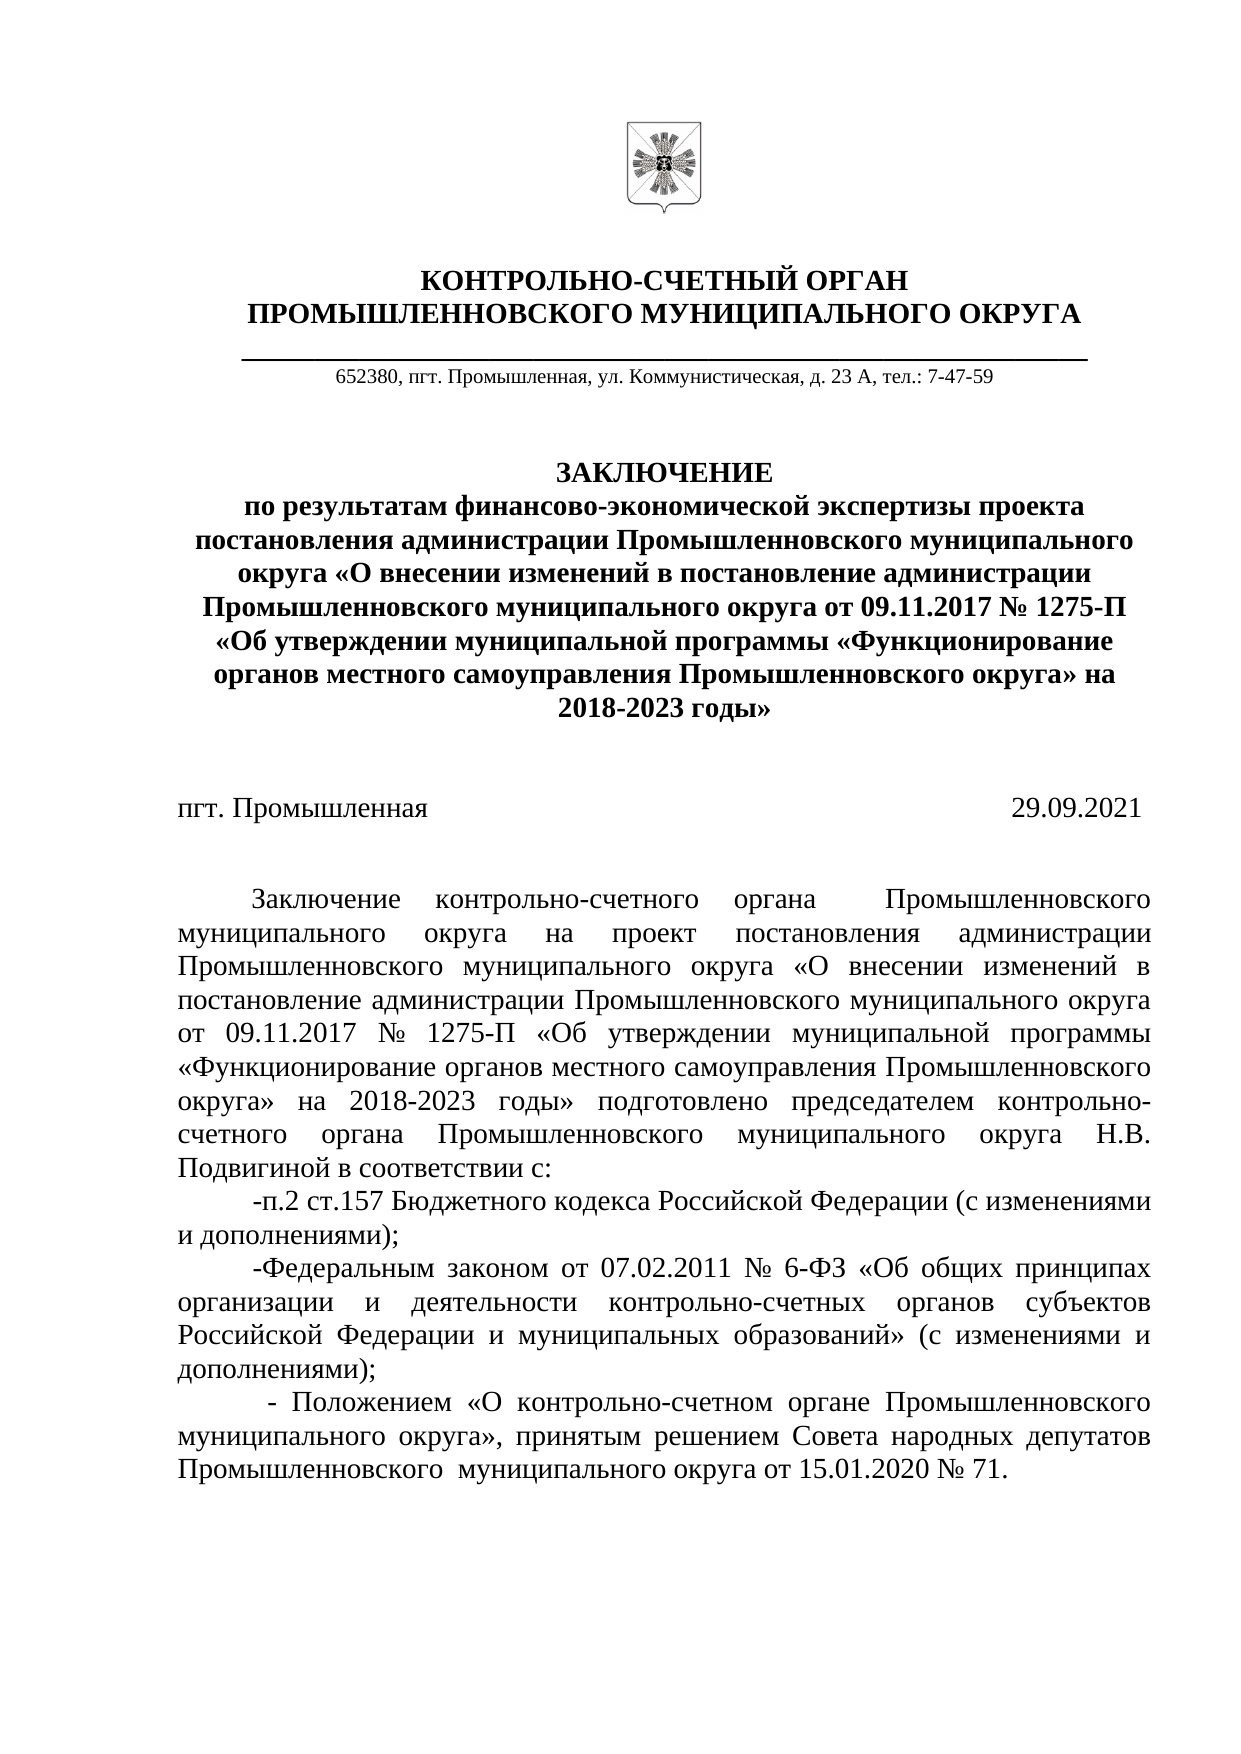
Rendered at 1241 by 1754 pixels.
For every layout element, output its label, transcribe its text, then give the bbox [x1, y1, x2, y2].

text пгт. Промышленная 29.09.2021 [177, 790, 1152, 824]
text 652380, пгт. Промышленная, ул. Коммунистическая, д. 23 А, тел.: 7-47-59 [177, 364, 1152, 388]
text Заключение контрольно-счетного органа Промышленновского муниципального округа на проект постановления администрации Промышленновского муниципального округа «О внесении изменений в постановление администрации Промышленновского муниципального округа от 09.11.2017 № 1275-П «Об утверждении муниципальной программы «Функционирование органов местного самоуправления Промышленновского округа» на 2018-2023 годы» подготовлено председателем контрольно-счетного органа Промышленновского муниципального округа Н.В. Подвигиной в соответствии с: [177, 881, 1152, 1183]
text ПРОМЫШЛЕННОВСКОГО МУНИЦИПАЛЬНОГО ОКРУГА [177, 297, 1152, 330]
text по результатам финансово-экономической экспертизы проекта постановления администрации Промышленновского муниципального округа «О внесении изменений в постановление администрации Промышленновского муниципального округа от 09.11.2017 № 1275-П «Об утверждении муниципальной программы «Функционирование органов местного самоуправления Промышленновского округа» на 2018-2023 годы» [177, 488, 1152, 723]
text -Федеральным законом от 07.02.2011 № 6-ФЗ «Об общих принципах организации и деятельности контрольно-счетных органов субъектов Российской Федерации и муниципальных образований» (с изменениями и дополнениями); [177, 1250, 1152, 1384]
text ЗАКЛЮЧЕНИЕ [177, 455, 1152, 488]
text -п.2 ст.157 Бюджетного кодекса Российской Федерации (с изменениями и дополнениями); [177, 1183, 1152, 1250]
text КОНТРОЛЬНО-СЧЕТНЫЙ ОРГАН [177, 263, 1152, 297]
text __________________________________________________________ [177, 330, 1152, 364]
text - Положением «О контрольно-счетном органе Промышленновского муниципального округа», принятым решением Совета народных депутатов Промышленновского муниципального округа от 15.01.2020 № 71. [177, 1384, 1152, 1485]
picture [626, 121, 702, 214]
